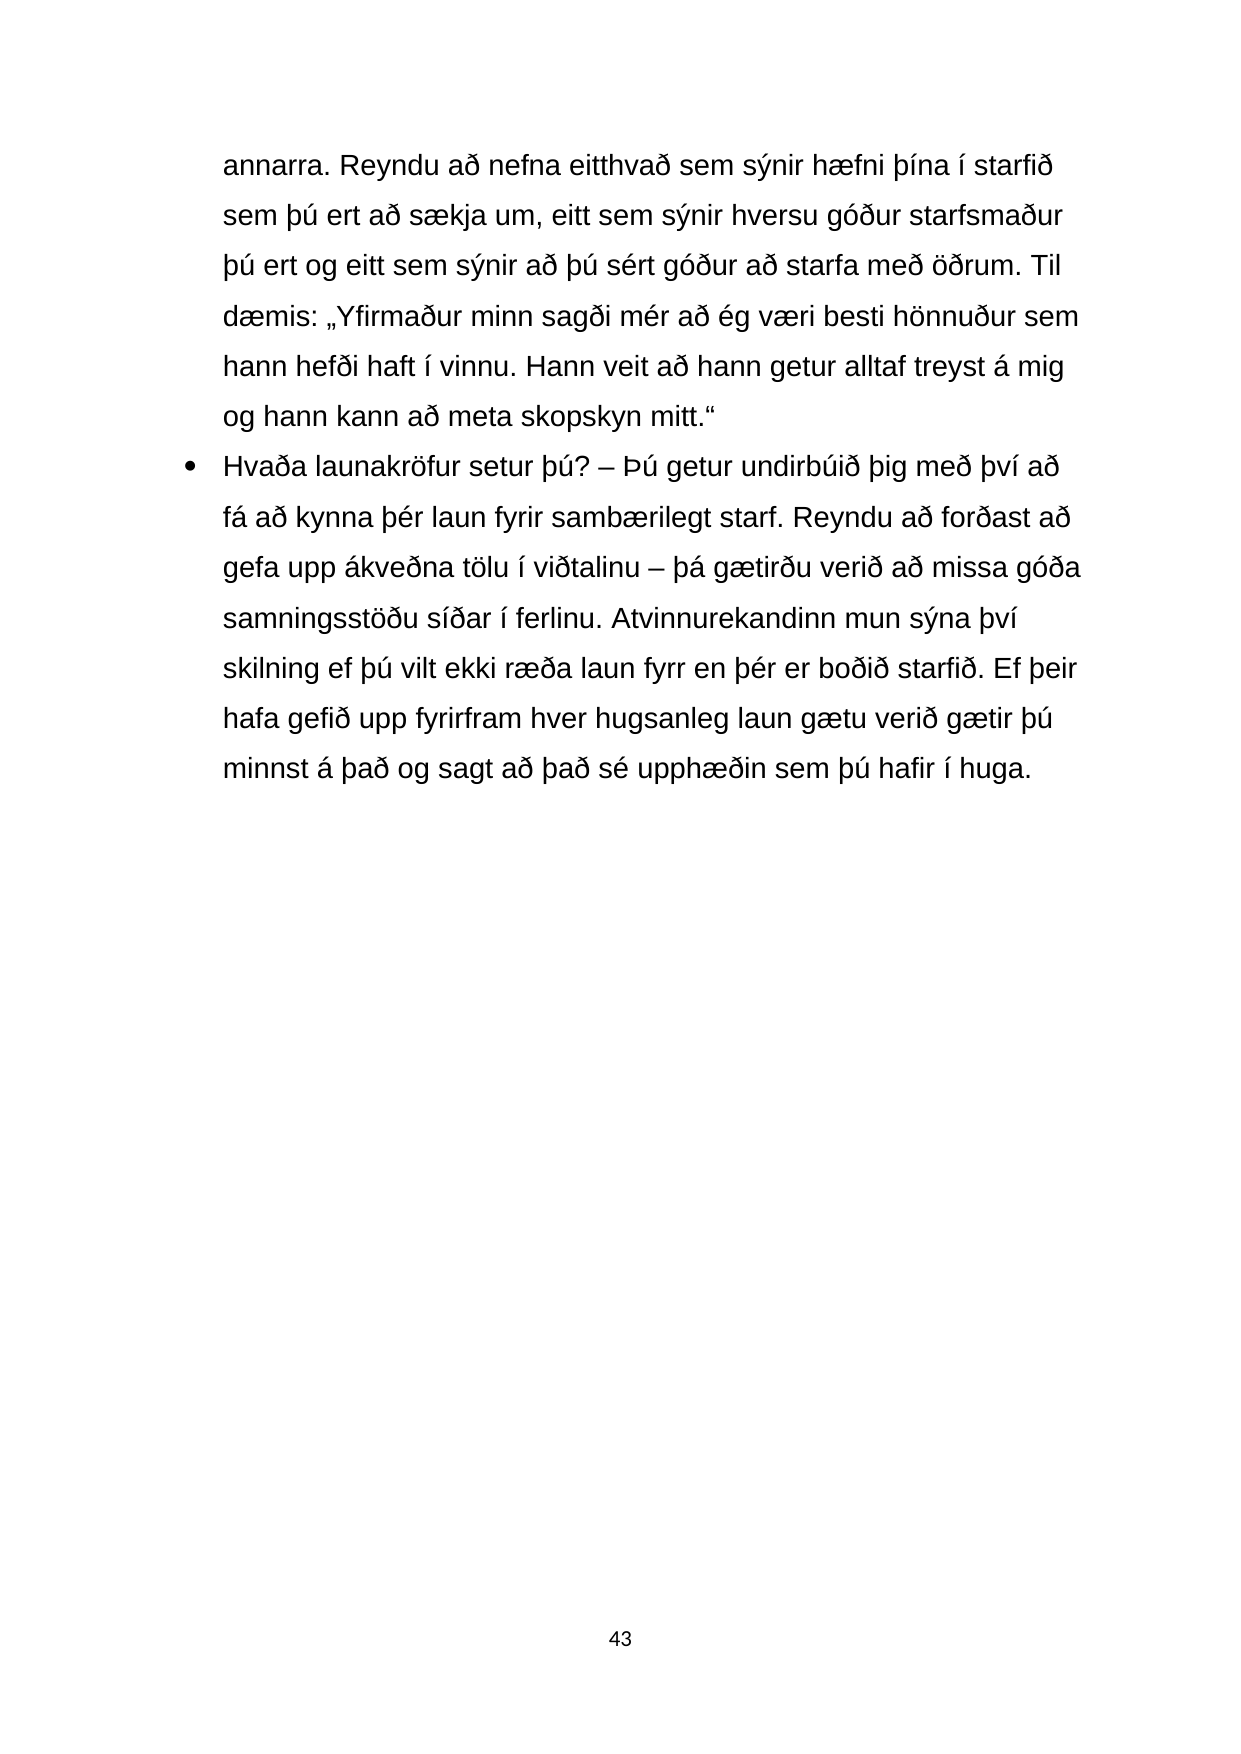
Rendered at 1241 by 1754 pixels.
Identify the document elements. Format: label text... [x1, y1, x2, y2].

list Hvaða launakröfur setur þú? – Þú getur undirbúið þig með því að fá að kynna þér laun fyrir sambærilegt starf. Reyndu að forðast að gefa upp ákveðna tölu í viðtalinu – þá gætirðu verið að missa góða samningsstöðu síðar í ferlinu. Atvinnurekandinn mun sýna því skilning ef þú vilt ekki ræða laun fyrr en þér er boðið starfið. Ef þeir hafa gefið upp fyrirfram hver hugsanleg laun gætu verið gætir þú minnst á það og sagt að það sé upphæðin sem þú hafir í huga. [185, 449, 1093, 785]
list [185, 148, 1093, 433]
